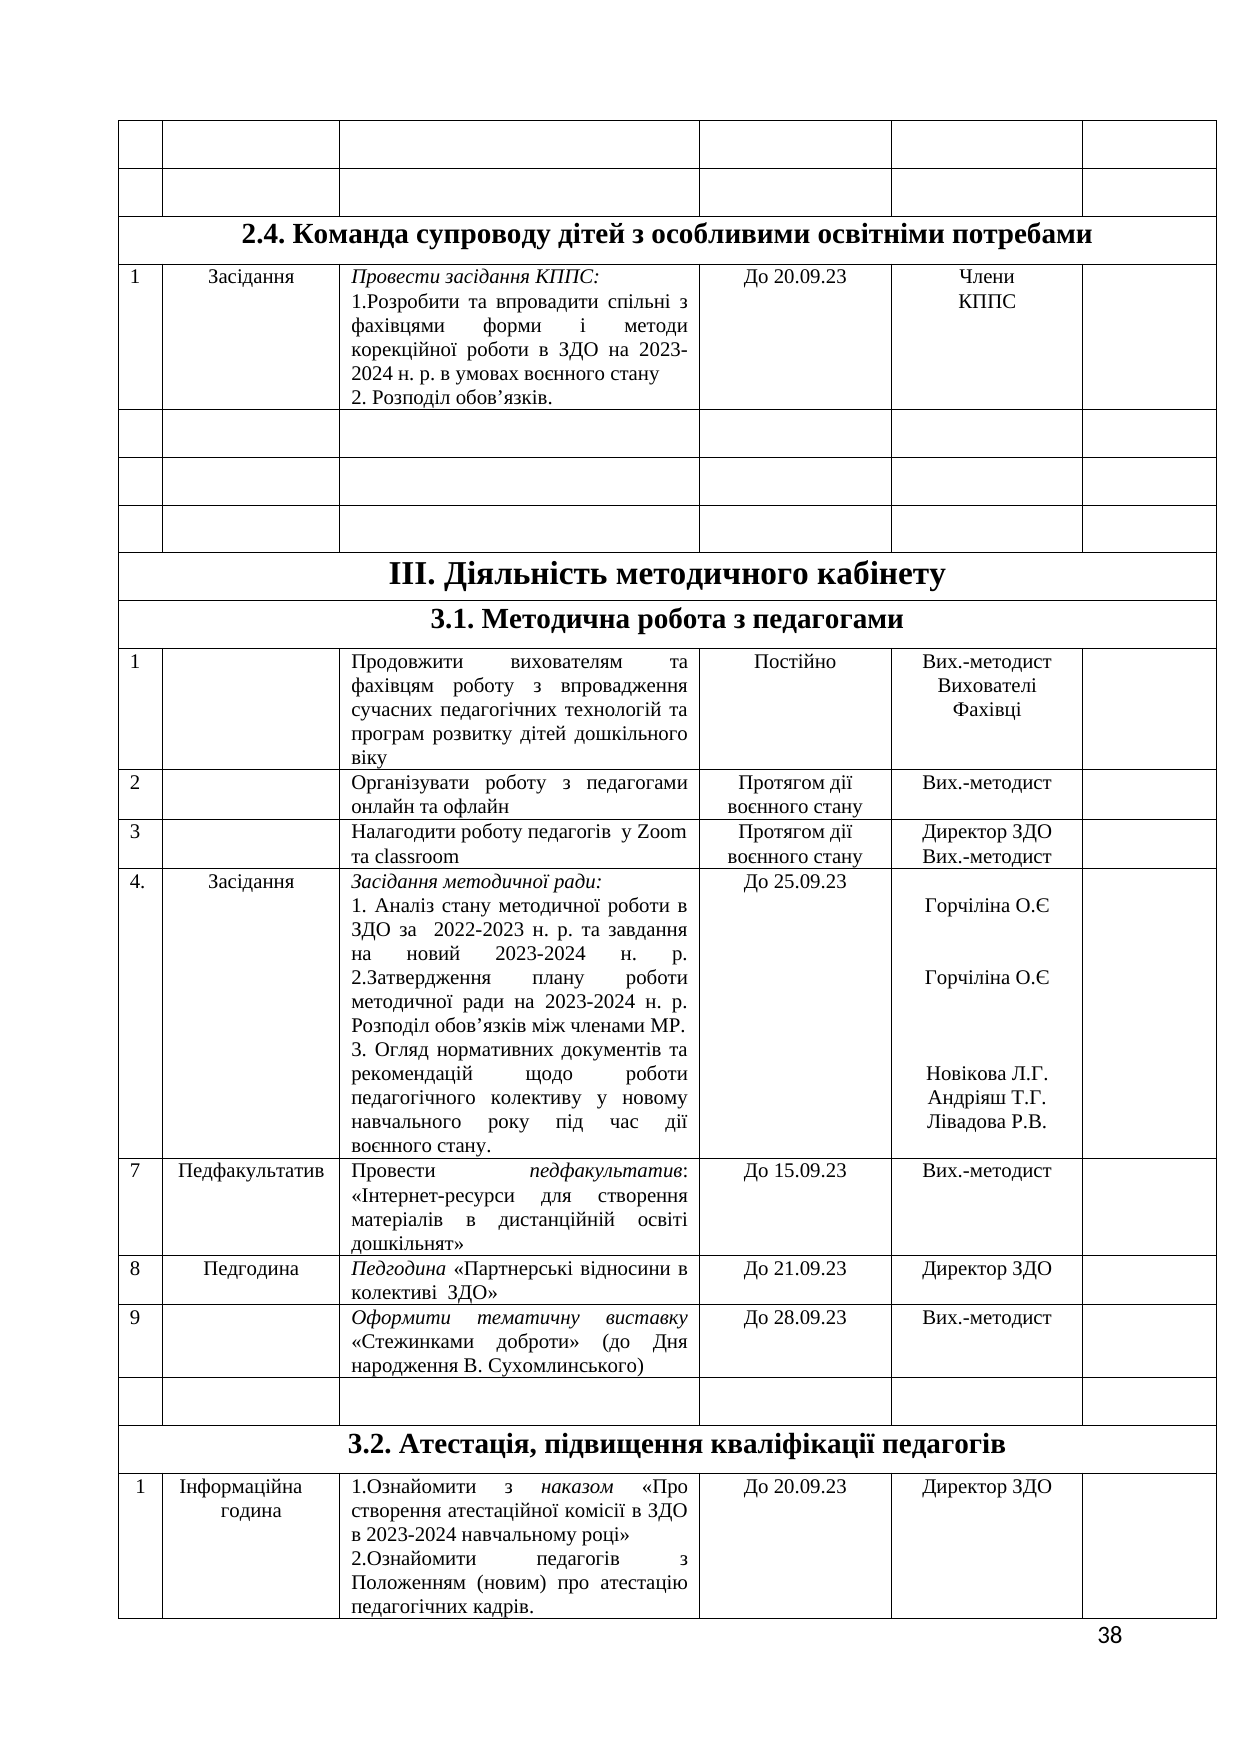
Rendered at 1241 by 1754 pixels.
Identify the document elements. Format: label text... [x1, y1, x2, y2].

table_cell [340, 458, 699, 504]
table_cell 2 [119, 770, 162, 818]
table_cell Директор ЗДО [892, 1256, 1082, 1304]
table_cell [892, 506, 1082, 552]
table_cell [163, 169, 339, 216]
table_cell [892, 169, 1082, 216]
table_cell До 28.09.23 [700, 1305, 891, 1377]
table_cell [340, 1474, 699, 1618]
table_cell До 20.09.23 [700, 265, 891, 409]
table_cell [163, 770, 339, 818]
table_cell [1083, 265, 1216, 409]
table_cell [892, 1378, 1082, 1425]
table_cell [1083, 1159, 1216, 1255]
table_cell [1083, 869, 1216, 1157]
table_cell Налагодити роботу педагогів у Zoom та classroom [340, 820, 699, 868]
table_cell [163, 1378, 339, 1425]
table_cell ІІІ. Діяльність методичного кабінету [119, 553, 1216, 600]
table_cell 1 [119, 649, 162, 769]
table_cell [1083, 820, 1216, 868]
table_cell До 25.09.23 [700, 869, 891, 1157]
table_cell 7 [119, 1159, 162, 1255]
table_cell [163, 458, 339, 504]
table_cell Вих.-методист [892, 1159, 1082, 1255]
table_cell [163, 1305, 339, 1377]
table_cell [1083, 770, 1216, 818]
table_cell [119, 1378, 162, 1425]
table_cell Педфакультатив [163, 1159, 339, 1255]
table_cell [119, 121, 162, 168]
table_cell 2.4. Команда супроводу дітей з особливими освітніми потребами [119, 217, 1216, 263]
table_cell Педгодина «Партнерські відносини в колективі ЗДО» [340, 1256, 699, 1304]
table_cell [119, 458, 162, 504]
table_cell [892, 121, 1082, 168]
table_cell [119, 169, 162, 216]
table_cell [700, 506, 891, 552]
table_cell Засідання [163, 265, 339, 409]
table_cell [1083, 649, 1216, 769]
table_cell Оформити тематичну виставку «Стежинками доброти» (до Дня народження В. Сухомлинського) [340, 1305, 699, 1377]
table_cell [340, 506, 699, 552]
table_cell Директор ЗДО [892, 1474, 1082, 1618]
table_cell [1083, 506, 1216, 552]
table_cell Протягом дії воєнного стану [700, 770, 891, 818]
table_cell Педгодина [163, 1256, 339, 1304]
table_cell [892, 410, 1082, 457]
table_cell [1083, 458, 1216, 504]
table_cell [163, 820, 339, 868]
table_cell [163, 506, 339, 552]
table_cell [340, 121, 699, 168]
table_cell [340, 410, 699, 457]
table_cell 1 [119, 265, 162, 409]
table_cell Постійно [700, 649, 891, 769]
table_cell [1083, 1378, 1216, 1425]
table_cell 8 [119, 1256, 162, 1304]
table_cell Члени КППС [892, 265, 1082, 409]
table_cell [1083, 1305, 1216, 1377]
table_cell [1083, 1256, 1216, 1304]
table_cell Організувати роботу з педагогами онлайн та офлайн [340, 770, 699, 818]
table_cell 3.2. Атестація, підвищення кваліфікації педагогів [119, 1426, 1216, 1473]
table_cell Провести засідання КППС: 1.Розробити та впровадити спільні з фахівцями форми і методи корекційної роботи в ЗДО на 2023-2024 н. р. в умовах воєнного стану 2. Розподіл обов’язків. [340, 265, 699, 409]
table_cell Вих.-методист [892, 1305, 1082, 1377]
table_cell До 20.09.23 [700, 1474, 891, 1618]
table_cell [1083, 121, 1216, 168]
table_cell [119, 506, 162, 552]
table_cell До 15.09.23 [700, 1159, 891, 1255]
table_cell Продовжити вихователям та фахівцям роботу з впровадження сучасних педагогічних технологій та програм розвитку дітей дошкільного віку [340, 649, 699, 769]
table_cell [163, 410, 339, 457]
table_cell Директор ЗДО Вих.-методист [892, 820, 1082, 868]
table_cell 1 [119, 1474, 162, 1618]
table_cell Інформаційна година [163, 1474, 339, 1618]
table_cell [700, 1378, 891, 1425]
table_cell [119, 410, 162, 457]
table_cell Засідання методичної ради: 1. Аналіз стану методичної роботи в ЗДО за 2022-2023 н. р. та завдання на новий 2023-2024 н. р. 2.Затвердження плану роботи методичної ради на 2023-2024 н. р. Розподіл обов’язків між членами МР. 3. Огляд нормативних документів та рекомендацій щодо роботи педагогічного колективу у новому навчального року під час дії воєнного стану. [340, 869, 699, 1157]
table_cell 3.1. Методична робота з педагогами [119, 601, 1216, 648]
table_cell [163, 649, 339, 769]
table_cell [700, 121, 891, 168]
table_cell [1083, 1474, 1216, 1618]
table_cell [340, 1378, 699, 1425]
table_cell 3 [119, 820, 162, 868]
table_cell [892, 458, 1082, 504]
table_cell [1083, 410, 1216, 457]
table_cell 9 [119, 1305, 162, 1377]
table_cell Провести педфакультатив: «Інтернет-ресурси для створення матеріалів в дистанційній освіті дошкільнят» [340, 1159, 699, 1255]
table_cell Протягом дії воєнного стану [700, 820, 891, 868]
table_cell Вих.-методист [892, 770, 1082, 818]
table_cell Вих.-методист Вихователі Фахівці [892, 649, 1082, 769]
table_cell [163, 121, 339, 168]
table_cell Горчіліна О.Є Горчіліна О.Є Новікова Л.Г. Андріяш Т.Г. Лівадова Р.В. [892, 869, 1082, 1157]
table_cell [700, 169, 891, 216]
table_cell [700, 458, 891, 504]
table_cell Засідання [163, 869, 339, 1157]
table_cell [340, 169, 699, 216]
table_cell [700, 410, 891, 457]
table_cell [1083, 169, 1216, 216]
table_cell 4. [119, 869, 162, 1157]
table_cell До 21.09.23 [700, 1256, 891, 1304]
